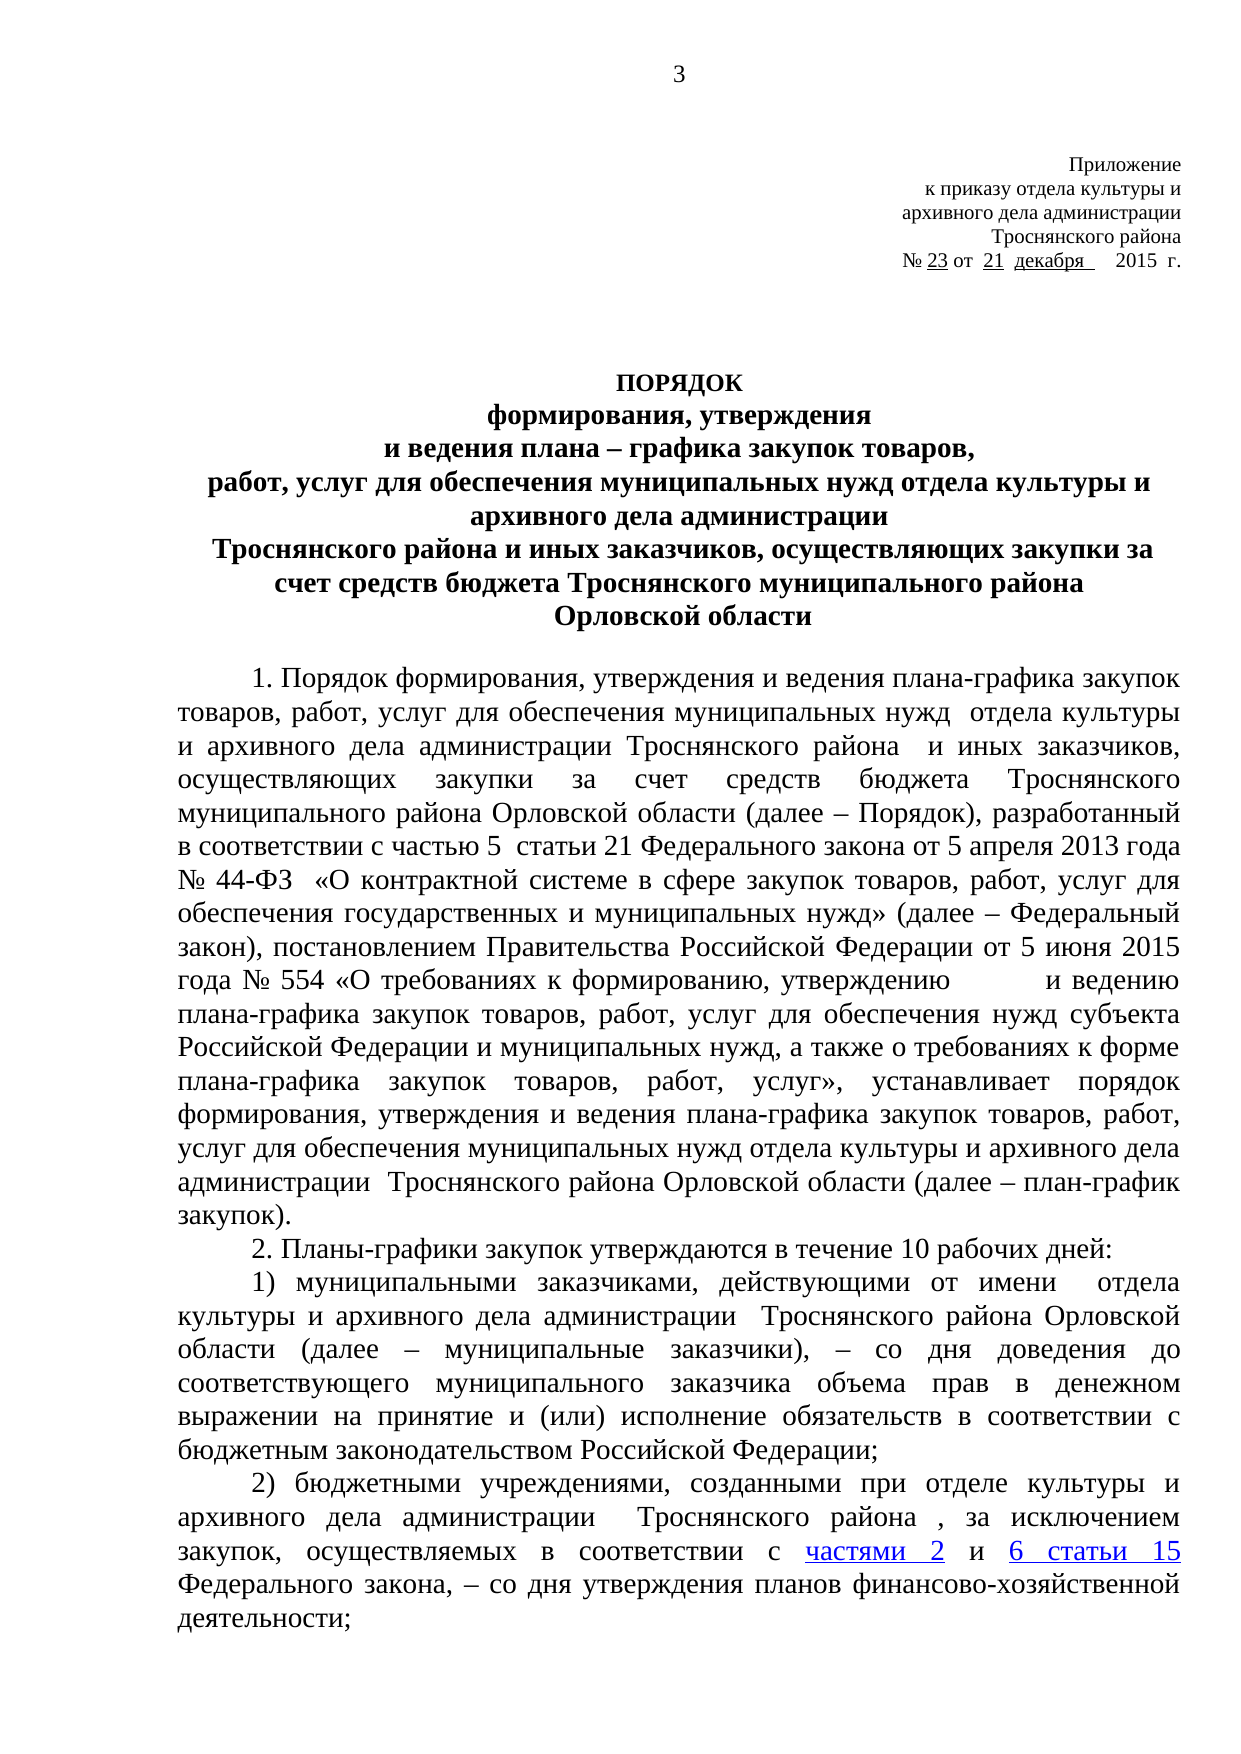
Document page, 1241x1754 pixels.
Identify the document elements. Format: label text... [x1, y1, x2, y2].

text формирования, утверждения [177, 397, 1181, 431]
text Орловской области [177, 598, 1181, 632]
text к приказу отдела культуры и [177, 176, 1181, 200]
text ПОРЯДОК [177, 368, 1181, 397]
list Порядок формирования, утверждения и ведения плана-графика закупок товаров, работ, услуг для обеспечения муниципальных нужд отдела культуры и архивного дела администрации Троснянского района и иных заказчиков, осуществляющих закупки за счет средств бюджета Троснянского муниципального района Орловской области (далее – Порядок), разработанный в соответствии с частью 5 статьи 21 Федерального закона от 5 апреля 2013 года № 44-ФЗ «О контрактной системе в сфере закупок товаров, работ, услуг для обеспечения государственных и муниципальных нужд» (далее – Федеральный закон), постановлением Правительства Российской Федерации от 5 июня 2015 года № 554 «О требованиях к формированию, утверждению и ведению плана-графика закупок товаров, работ, услуг для обеспечения нужд субъекта Российской Федерации и муниципальных нужд, а также о требованиях к форме плана-графика закупок товаров, работ, услуг», устанавливает порядок формирования, утверждения и ведения плана-графика закупок товаров, работ, услуг для обеспечения муниципальных нужд отдела культуры и архивного дела администрации Троснянского района Орловской области (далее – план-график закупок). [177, 661, 1181, 1231]
text Троснянского района [177, 224, 1181, 248]
text Приложение [177, 152, 1181, 176]
text архивного дела администрации [177, 200, 1181, 224]
list Планы-графики закупок утверждаются в течение 10 рабочих дней: [177, 1231, 1181, 1264]
list 1) муниципальными заказчиками, действующими от имени отдела культуры и архивного дела администрации Троснянского района Орловской области (далее – муниципальные заказчики), – со дня доведения до соответствующего муниципального заказчика объема прав в денежном выражении на принятие и (или) исполнение обязательств в соответствии с бюджетным законодательством Российской Федерации; [177, 1264, 1181, 1466]
list 2) бюджетными учреждениями, созданными при отделе культуры и архивного дела администрации Троснянского района , за исключением закупок, осуществляемых в соответствии с частями 2 и 6 статьи 15 Федерального закона, – со дня утверждения планов финансово-хозяйственной деятельности; [177, 1466, 1181, 1633]
text и ведения плана – графика закупок товаров, [177, 431, 1181, 464]
text № 23 от 21 декабря 2015 г. [177, 248, 1181, 272]
text Троснянского района и иных заказчиков, осуществляющих закупки за счет средств бюджета Троснянского муниципального района [177, 531, 1181, 598]
text работ, услуг для обеспечения муниципальных нужд отдела культуры и архивного дела администрации [177, 464, 1181, 531]
